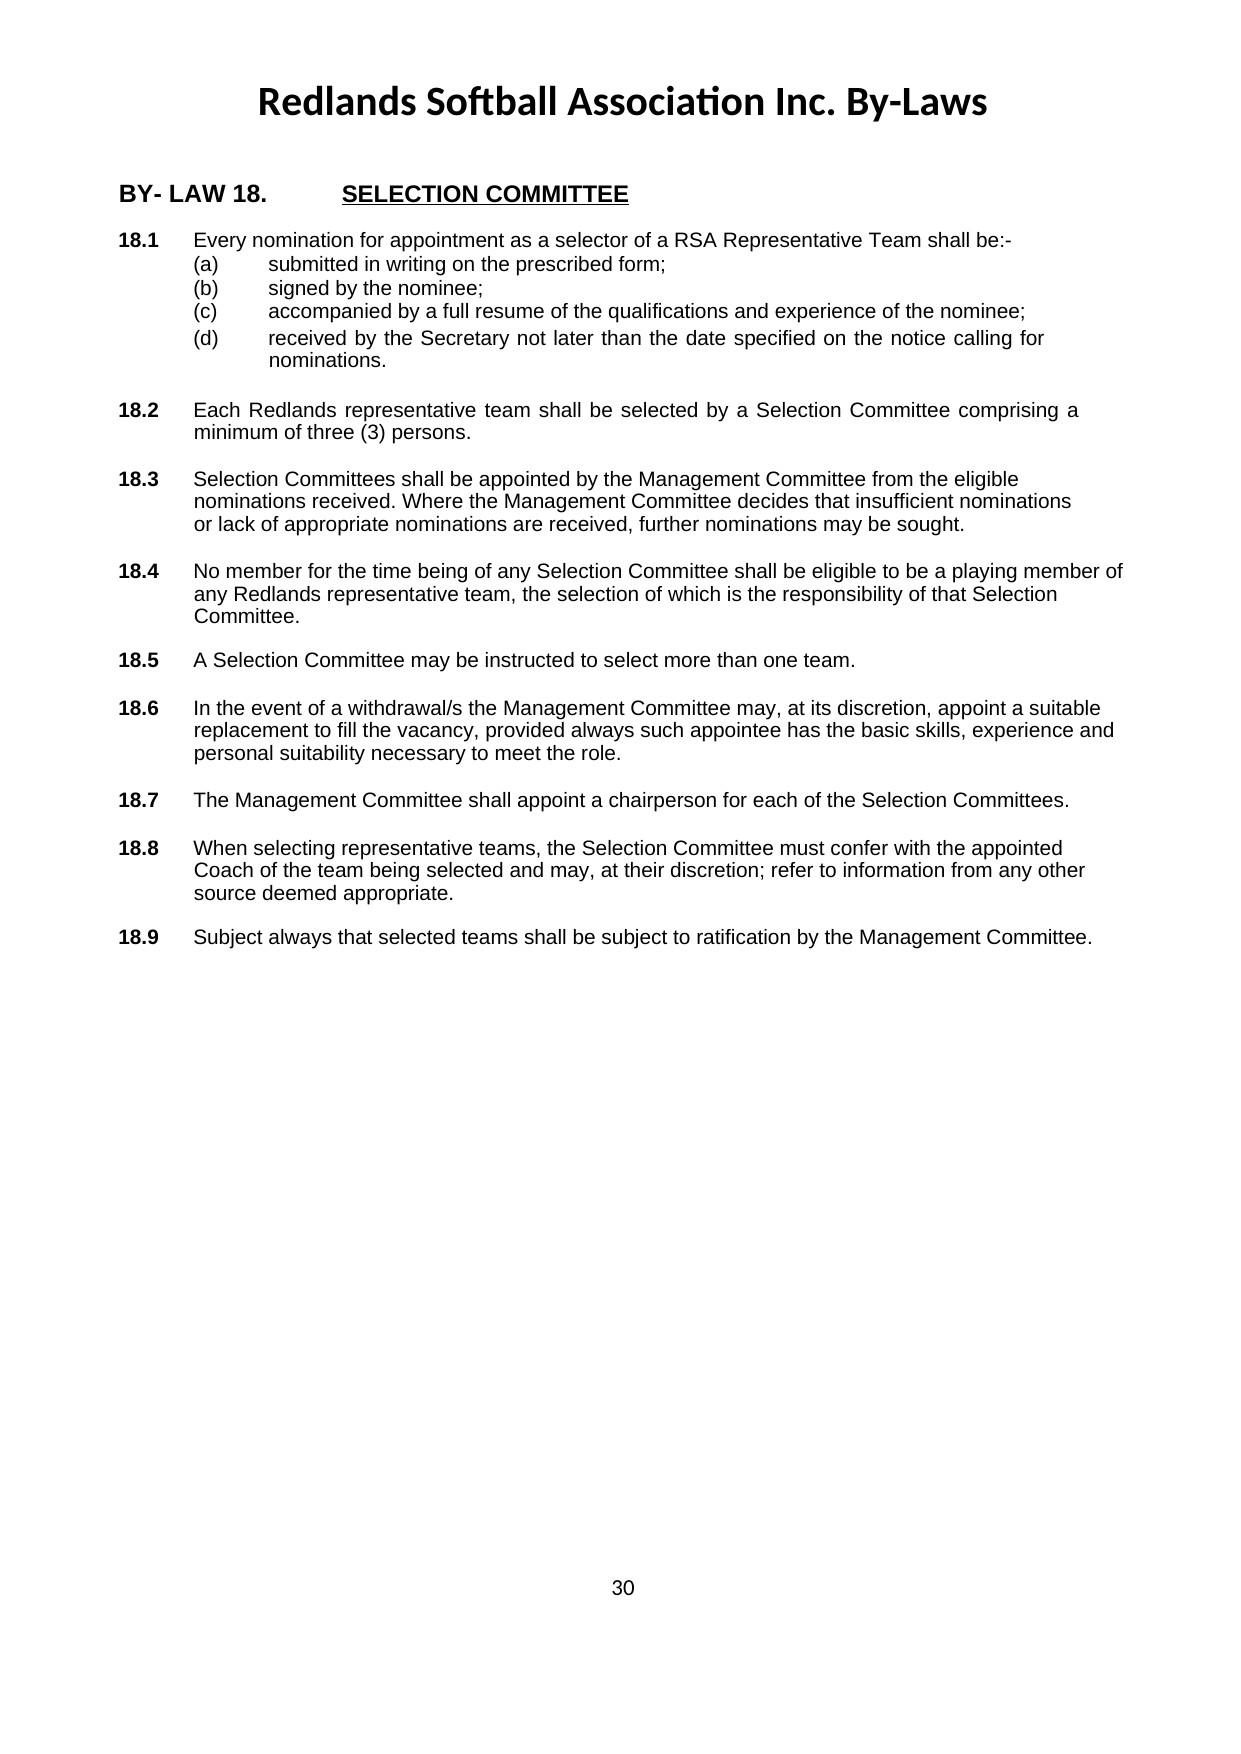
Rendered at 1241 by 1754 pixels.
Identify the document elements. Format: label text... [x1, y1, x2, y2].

list Selection Committees shall be appointed by the Management Committee from the eligible nominations received. Where the Management Committee decides that insufficient nominations or lack of appropriate nominations are received, further nominations may be sought. [118, 469, 1082, 536]
text BY- LAW 18. SELECTION COMMITTEE [119, 180, 1128, 208]
list Each Redlands representative team shall be selected by a Selection Committee comprising a minimum of three (3) persons. [118, 400, 1080, 444]
list Every nomination for appointment as a selector of a RSA Representative Team shall be:- [118, 229, 1128, 253]
list A Selection Committee may be instructed to select more than one team. [118, 649, 1128, 672]
list In the event of a withdrawal/s the Management Committee may, at its discretion, appoint a suitable replacement to fill the vacancy, provided always such appointee has the basic skills, experience and personal suitability necessary to meet the role. [118, 698, 1126, 764]
list No member for the time being of any Selection Committee shall be eligible to be a playing member of any Redlands representative team, the selection of which is the responsibility of that Selection Committee. [118, 561, 1128, 628]
list accompanied by a full resume of the qualifications and experience of the nominee; [193, 300, 1128, 323]
list submitted in writing on the prescribed form; [193, 253, 1128, 276]
list signed by the nominee; [193, 276, 1128, 300]
list Subject always that selected teams shall be subject to ratification by the Management Committee. [118, 925, 1128, 949]
list The Management Committee shall appoint a chairperson for each of the Selection Committees. [118, 789, 1128, 812]
list When selecting representative teams, the Selection Committee must confer with the appointed Coach of the team being selected and may, at their discretion; refer to information from any other source deemed appropriate. [118, 838, 1113, 904]
list received by the Secretary not later than the date specified on the notice calling for nominations. [193, 328, 1046, 371]
